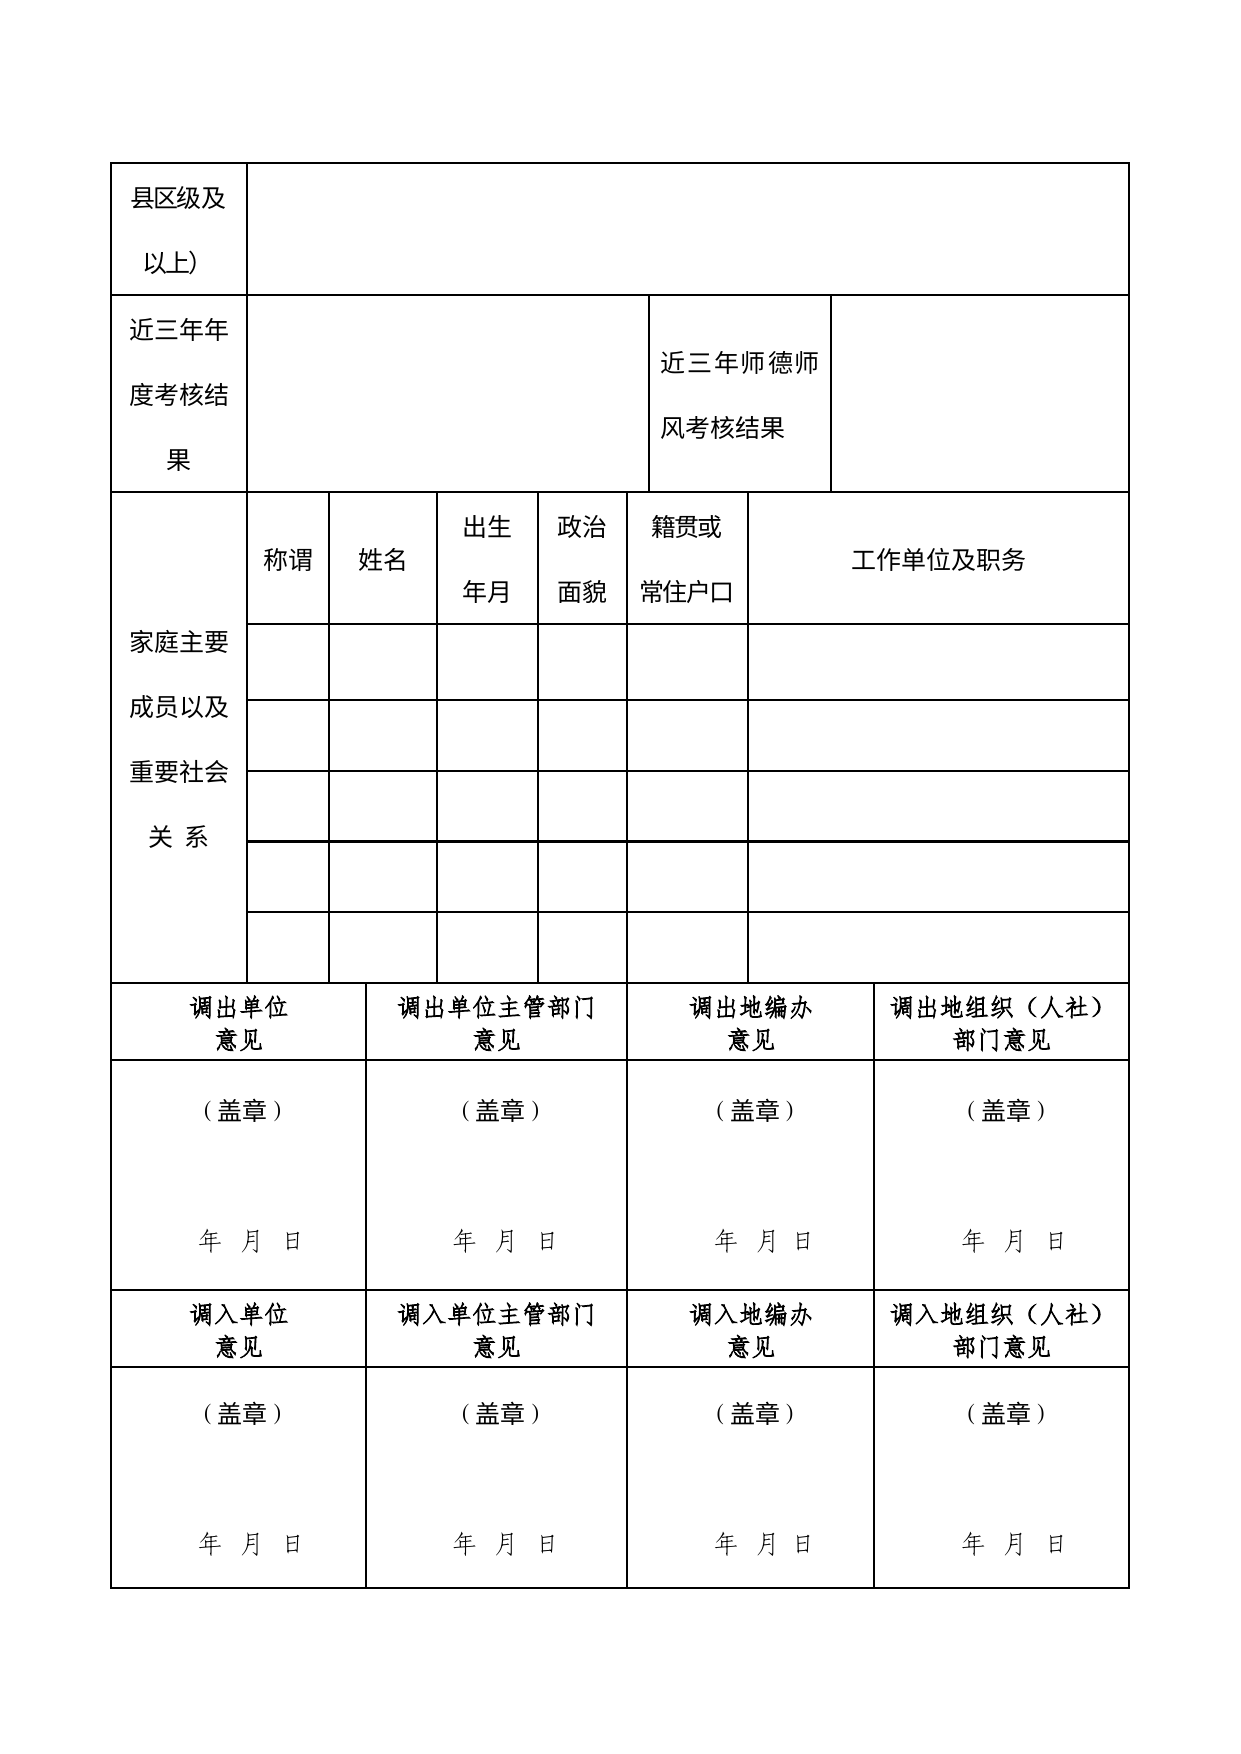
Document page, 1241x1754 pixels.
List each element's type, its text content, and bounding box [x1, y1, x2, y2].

table_cell [248, 625, 328, 699]
table_cell [749, 701, 1128, 769]
table_cell [330, 772, 436, 840]
table_cell 近三年师德师风考核结果 [650, 296, 830, 491]
table_cell 调入单位主管部门 意见 [367, 1291, 626, 1366]
table_cell 调入地编办 意见 [628, 1291, 873, 1366]
table_cell [749, 625, 1128, 699]
table_cell 近三年年度考核结果 [112, 296, 246, 491]
table_cell [749, 913, 1128, 982]
table_cell [248, 843, 328, 911]
table_cell （盖章） 年 月 日 [367, 1368, 626, 1587]
table_cell [628, 625, 747, 699]
table_cell （盖章） 年 月 日 [628, 1061, 873, 1289]
table_cell [628, 772, 747, 840]
table_cell [749, 843, 1128, 911]
table_cell （盖章） 年 月 日 [112, 1061, 365, 1289]
table_cell [330, 625, 436, 699]
table_cell 出生 年月 [438, 493, 537, 623]
table_cell 工作单位及职务 [749, 493, 1128, 623]
table_cell [438, 701, 537, 769]
table_cell [438, 843, 537, 911]
table_cell [248, 701, 328, 769]
table_cell 调出单位主管部门 意见 [367, 984, 626, 1059]
table_cell （盖章） 年 月 日 [367, 1061, 626, 1289]
table_cell [330, 913, 436, 982]
table_cell 调出地编办 意见 [628, 984, 873, 1059]
table_cell [438, 625, 537, 699]
table_cell [248, 772, 328, 840]
table_cell [628, 701, 747, 769]
table_cell （盖章） 年 月 日 [628, 1368, 873, 1587]
table_cell [330, 843, 436, 911]
table_cell [539, 843, 626, 911]
table_cell [330, 701, 436, 769]
table_cell 调入单位 意见 [112, 1291, 365, 1366]
table_cell [539, 772, 626, 840]
table_cell [248, 913, 328, 982]
table_cell [248, 296, 648, 491]
table_cell （盖章） 年 月 日 [875, 1061, 1128, 1289]
table_cell 籍贯或 常住户口 [628, 493, 747, 623]
table_cell [628, 913, 747, 982]
table_cell [438, 772, 537, 840]
table_cell （盖章） 年 月 日 [875, 1368, 1128, 1587]
table_cell 调入地组织（人社）部门意见 [875, 1291, 1128, 1366]
table_cell [438, 913, 537, 982]
table_cell 调出地组织（人社）部门意见 [875, 984, 1128, 1059]
table_cell 奖惩情况 （奖励为县区级及以上） [112, 164, 246, 294]
table_cell [539, 701, 626, 769]
table_cell [628, 843, 747, 911]
table_cell [832, 296, 1128, 491]
table_cell [749, 772, 1128, 840]
table_cell [248, 164, 1128, 294]
table_cell [539, 913, 626, 982]
table_cell （盖章） 年 月 日 [112, 1368, 365, 1587]
table_cell 姓名 [330, 493, 436, 623]
table_cell 家庭主要成员以及重要社会 关 系 [112, 493, 246, 982]
table_cell 调出单位 意见 [112, 984, 365, 1059]
table_cell 政治 面貌 [539, 493, 626, 623]
table_cell [539, 625, 626, 699]
table_cell 称谓 [248, 493, 328, 623]
